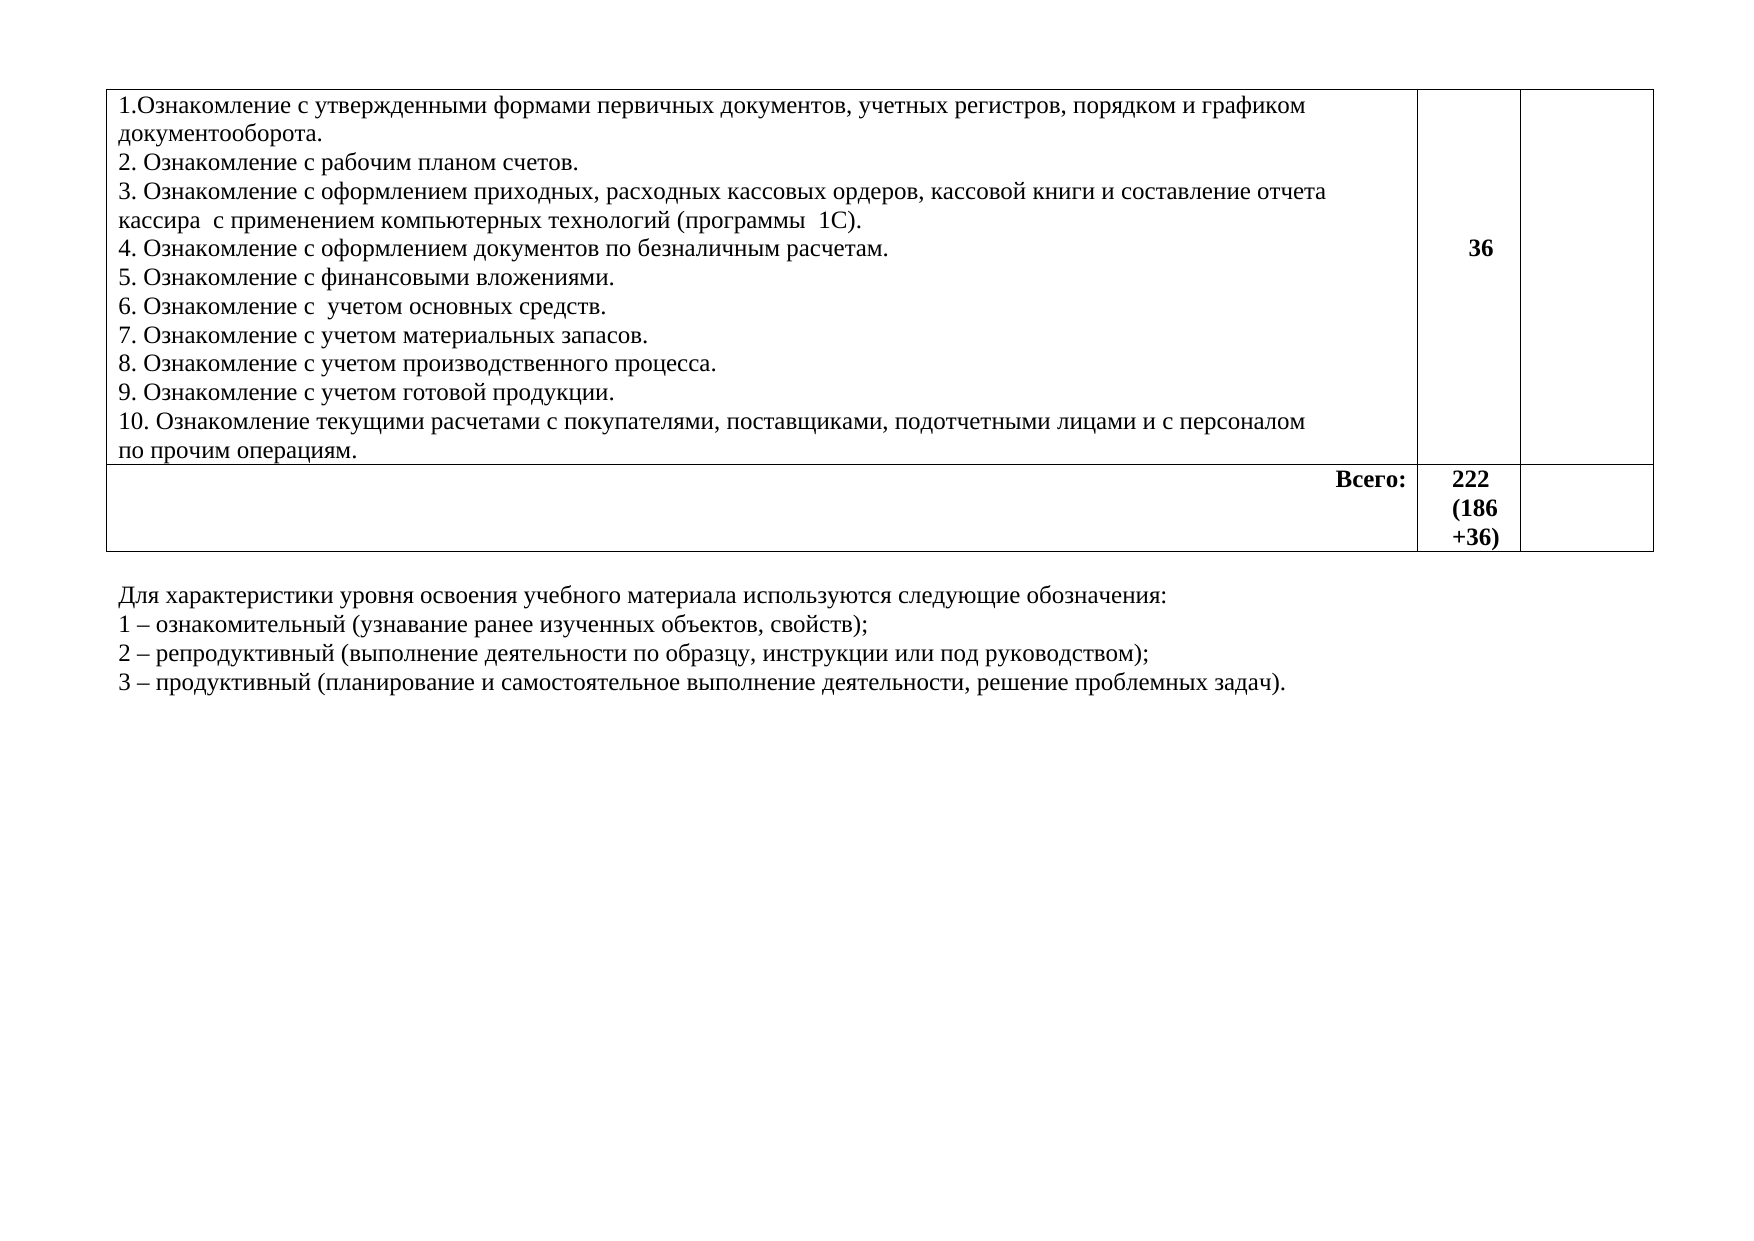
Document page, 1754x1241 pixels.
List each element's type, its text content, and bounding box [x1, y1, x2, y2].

table_cell 36 [1418, 90, 1520, 463]
text Для характеристики уровня освоения учебного материала используются следующие обозначения: [118, 581, 1636, 609]
text 2 – репродуктивный (выполнение деятельности по образцу, инструкции или под руководством); [118, 638, 1636, 667]
text 1 – ознакомительный (узнавание ранее изученных объектов, свойств); [118, 609, 1636, 638]
text 3 – продуктивный (планирование и самостоятельное выполнение деятельности, решение проблемных задач). [118, 667, 1636, 696]
table_cell 222 (186+36) [1418, 465, 1520, 551]
table_cell Всего: [107, 465, 1417, 551]
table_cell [107, 90, 1417, 463]
table_cell [1521, 90, 1653, 463]
table_cell [1521, 465, 1653, 551]
